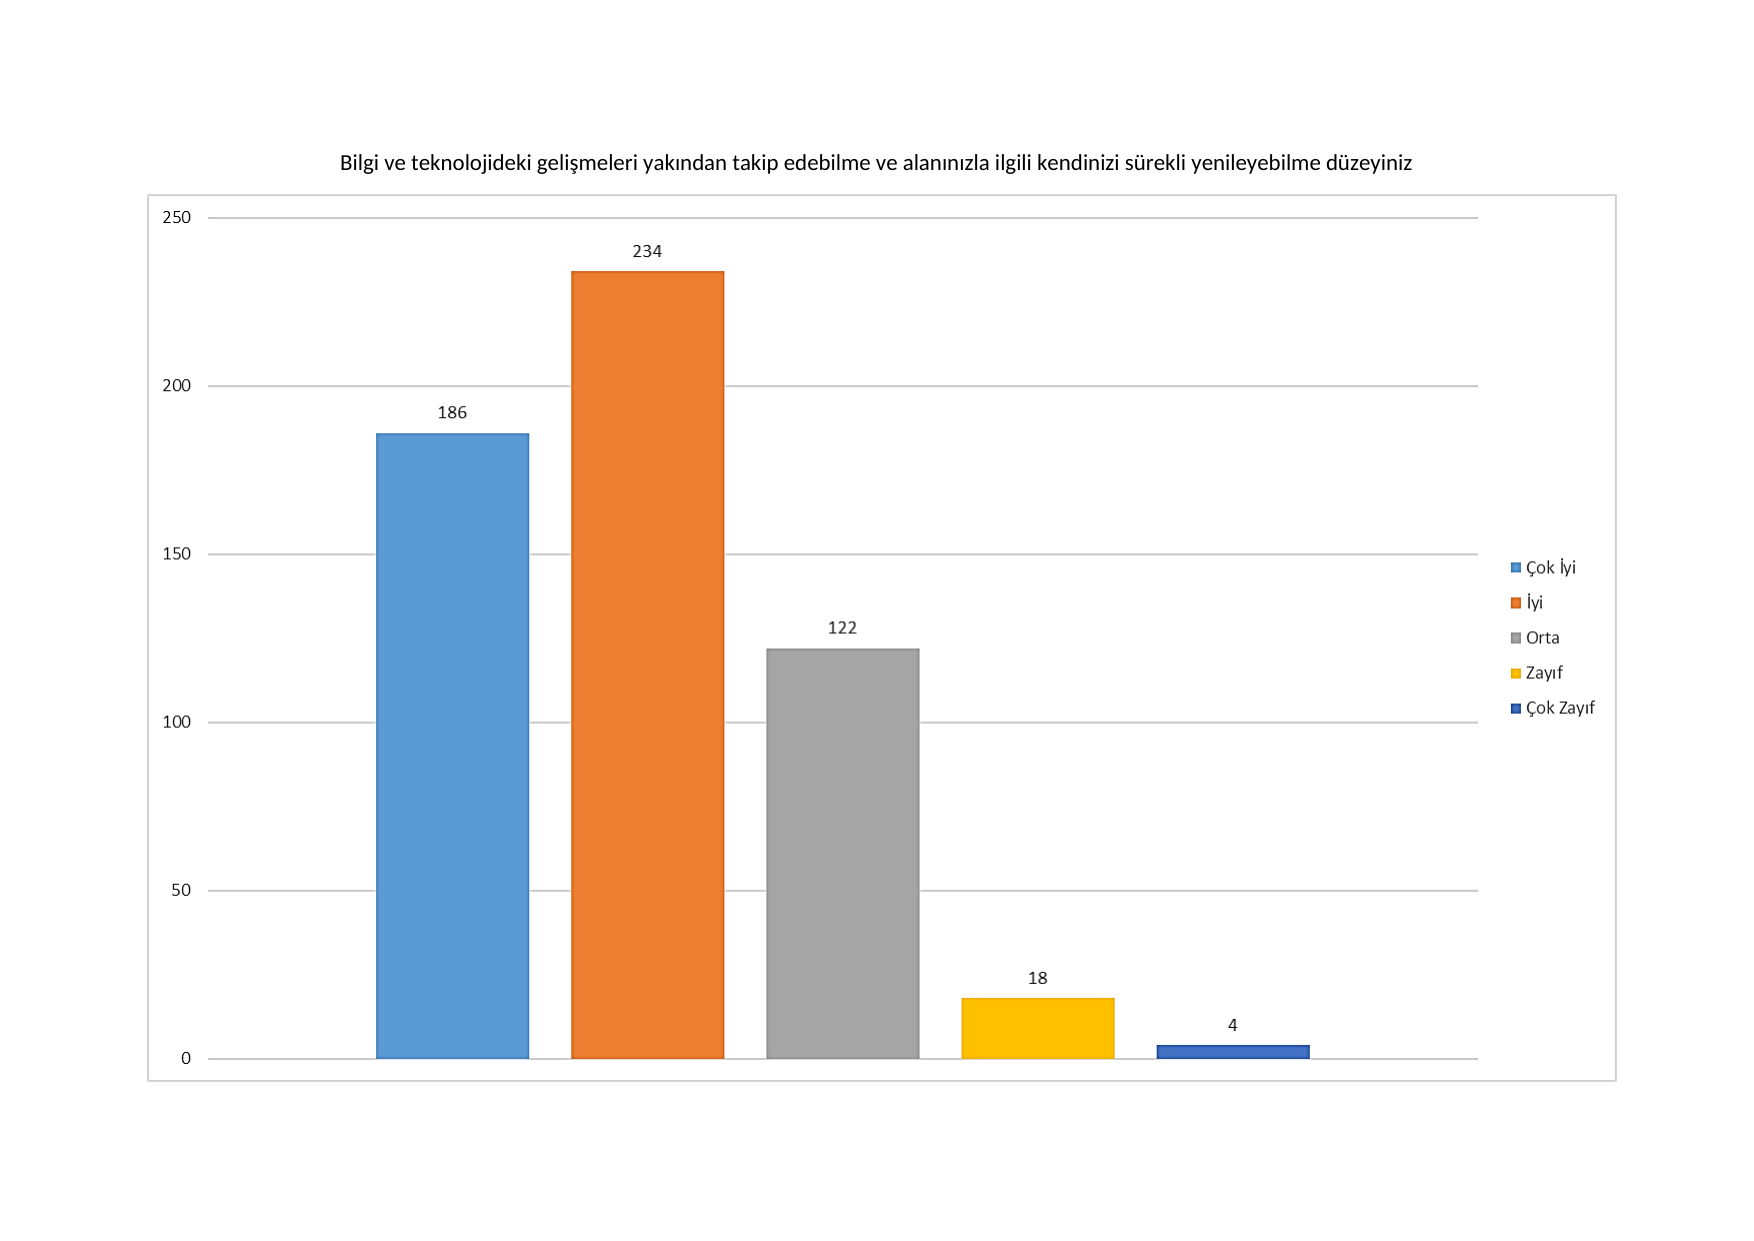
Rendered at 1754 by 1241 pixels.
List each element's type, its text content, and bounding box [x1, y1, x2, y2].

picture [147, 194, 1617, 1082]
text Bilgi ve teknolojideki gelişmeleri yakından takip edebilme ve alanınızla ilgili kendinizi sürekli yenileyebilme düzeyiniz [148, 148, 1606, 176]
